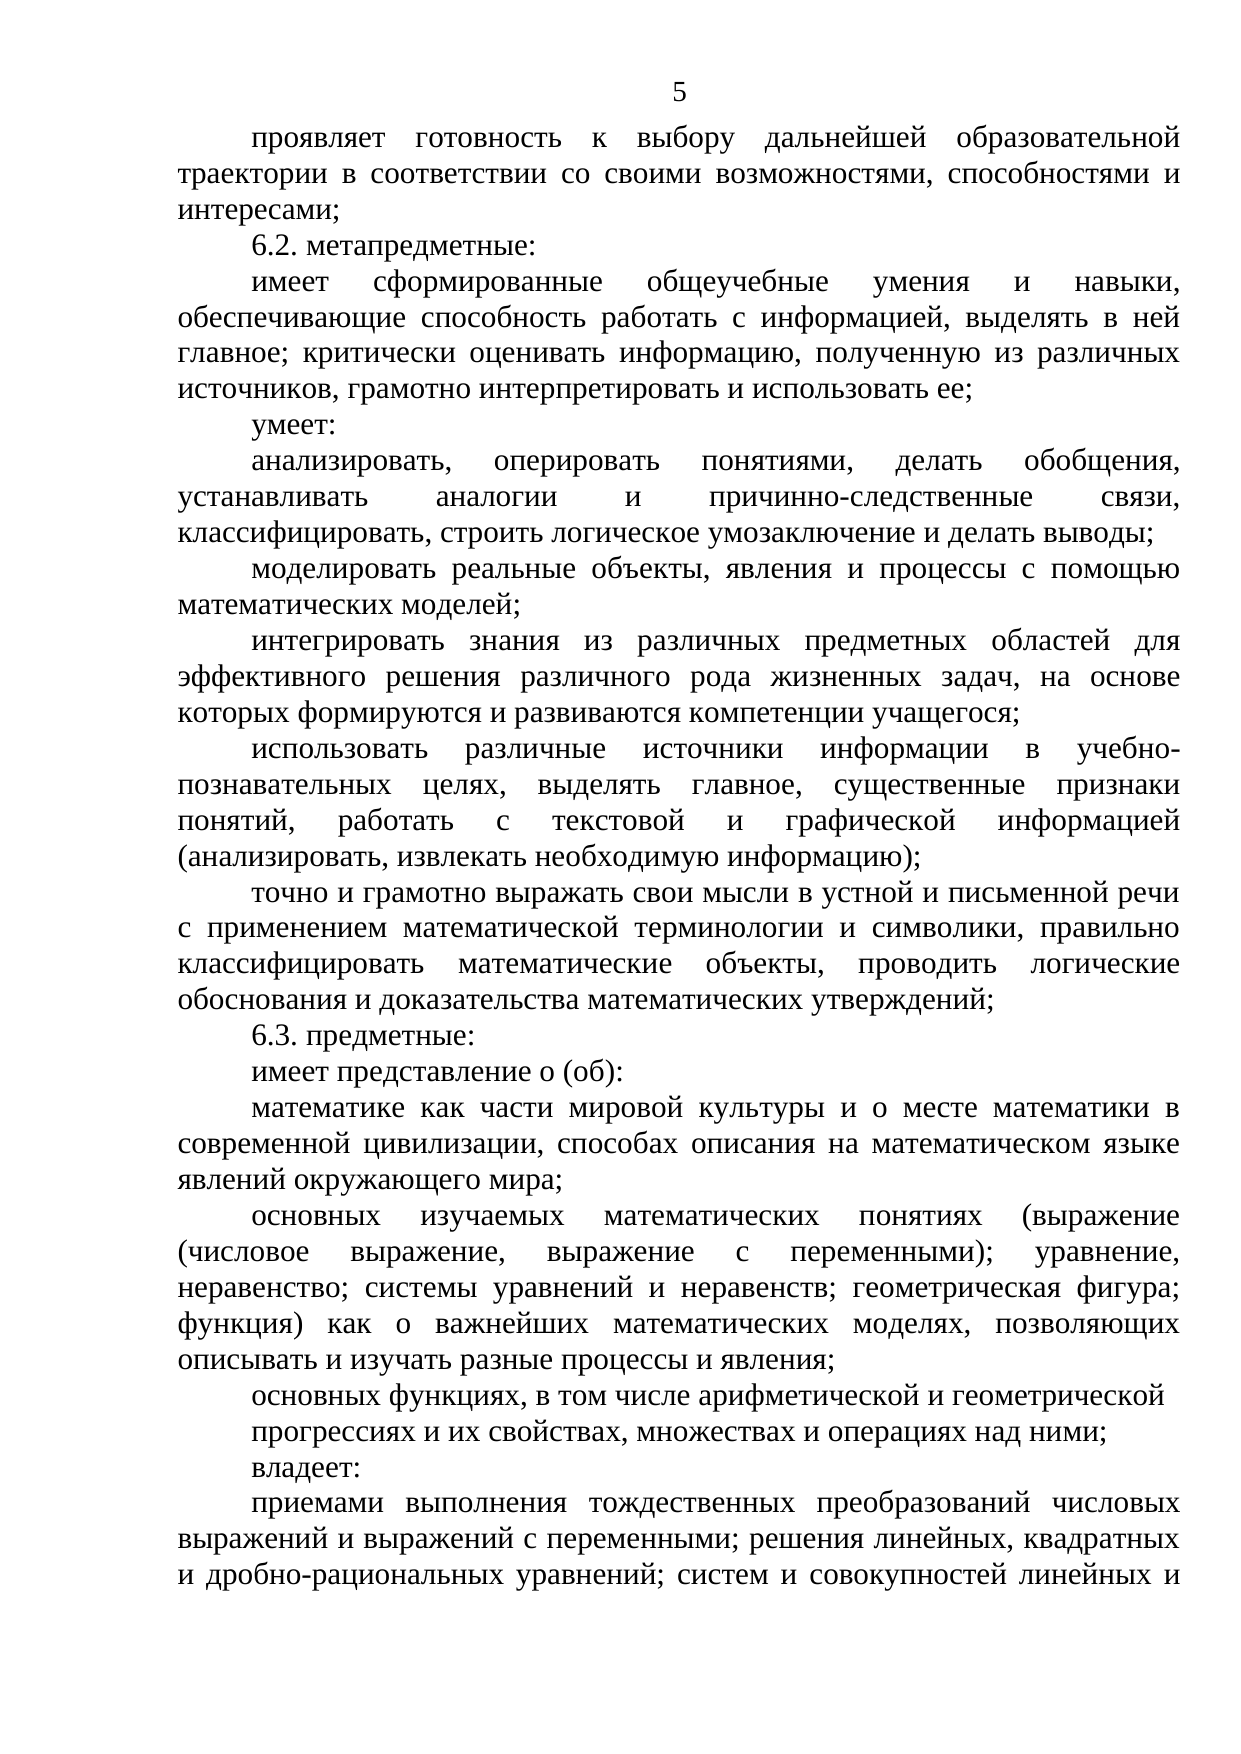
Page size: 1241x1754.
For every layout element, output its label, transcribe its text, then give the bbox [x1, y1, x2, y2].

text имеет сформированные общеучебные умения и навыки, обеспечивающие способность работать с информацией, выделять в ней главное; критически оценивать информацию, полученную из различных источников, грамотно интерпретировать и использовать ее; [177, 262, 1181, 406]
text использовать различные источники информации в учебно-познавательных целях, выделять главное, существенные признаки понятий, работать с текстовой и графической информацией (анализировать, извлекать необходимую информацию); [177, 729, 1181, 873]
text имеет представление о (об): [177, 1052, 1181, 1088]
text владеет: [177, 1448, 1181, 1484]
text 6.3. предметные: [177, 1017, 1181, 1052]
text умеет: [177, 406, 1181, 442]
text точно и грамотно выражать свои мысли в устной и письменной речи с применением математической терминологии и символики, правильно классифицировать математические объекты, проводить логические обоснования и доказательства математических утверждений; [177, 873, 1181, 1017]
text проявляет готовность к выбору дальнейшей образовательной траектории в соответствии со своими возможностями, способностями и интересами; [177, 118, 1181, 226]
text анализировать, оперировать понятиями, делать обобщения, устанавливать аналогии и причинно-следственные связи, классифицировать, строить логическое умозаключение и делать выводы; [177, 442, 1181, 549]
text математике как части мировой культуры и о месте математики в современной цивилизации, способах описания на математическом языке явлений окружающего мира; [177, 1088, 1181, 1196]
text 6.2. метапредметные: [177, 226, 1181, 262]
text основных функциях, в том числе арифметической и геометрической [177, 1376, 1181, 1412]
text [177, 1484, 1181, 1592]
text интегрировать знания из различных предметных областей для эффективного решения различного рода жизненных задач, на основе которых формируются и развиваются компетенции учащегося; [177, 621, 1181, 729]
text моделировать реальные объекты, явления и процессы с помощью математических моделей; [177, 549, 1181, 621]
text прогрессиях и их свойствах, множествах и операциях над ними; [177, 1412, 1181, 1448]
text основных изучаемых математических понятиях (выражение (числовое выражение, выражение с переменными); уравнение, неравенство; системы уравнений и неравенств; геометрическая фигура; функция) как о важнейших математических моделях, позволяющих описывать и изучать разные процессы и явления; [177, 1196, 1181, 1376]
